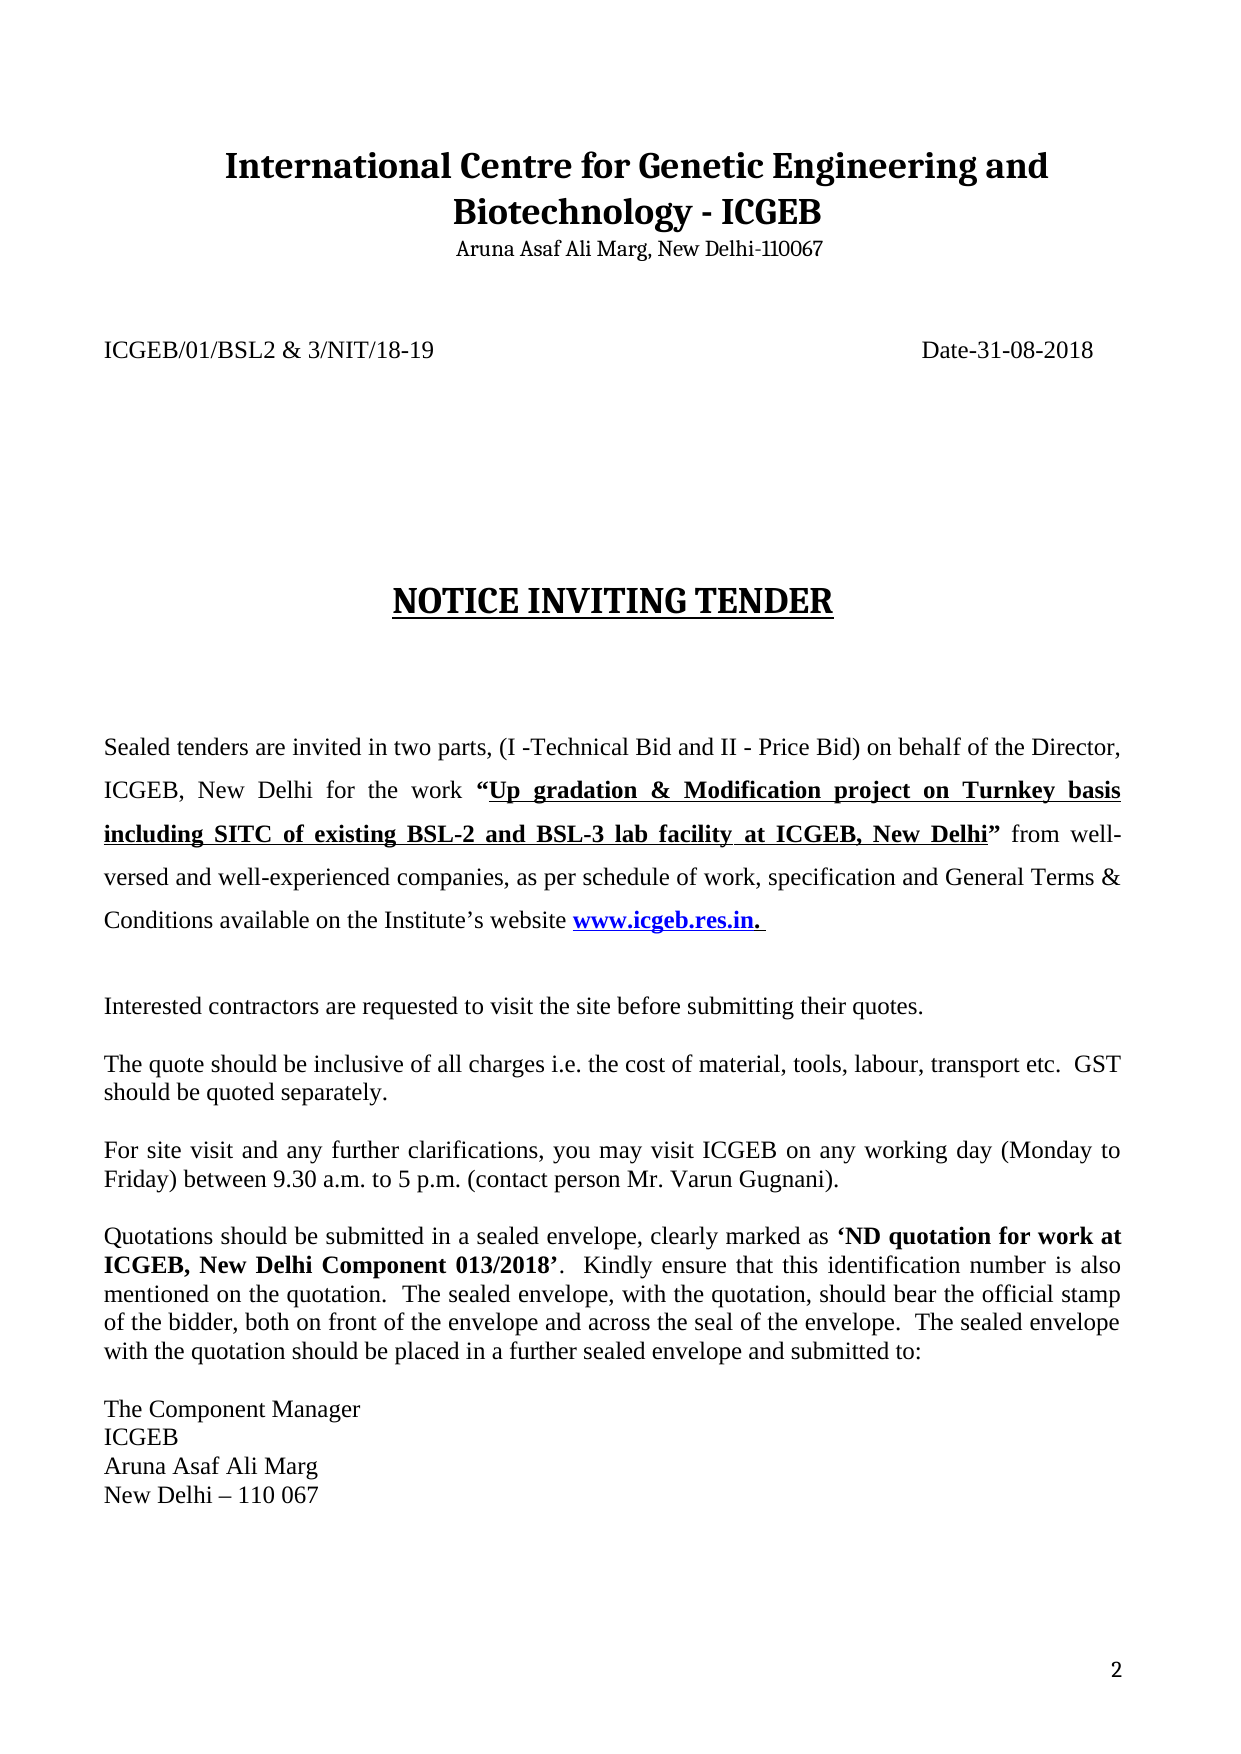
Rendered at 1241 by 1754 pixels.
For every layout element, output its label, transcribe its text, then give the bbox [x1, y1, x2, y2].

text International Centre for Genetic Engineering and Biotechnology - ICGEB [103, 145, 1171, 233]
text The Component Manager [103, 1394, 1122, 1422]
text Aruna Asaf Ali Marg [103, 1451, 1122, 1480]
text Aruna Asaf Ali Marg, New Delhi-110067 [103, 236, 1171, 262]
text ICGEB/01/BSL2 & 3/NIT/18-19 Date-31-08-2018 [103, 335, 1122, 364]
text Interested contractors are requested to visit the site before submitting their quotes. [103, 991, 1122, 1020]
text New Delhi – 110 067 [103, 1480, 1122, 1509]
text The quote should be inclusive of all charges i.e. the cost of material, tools, labour, transport etc. GST should be quoted separately. [103, 1049, 1122, 1106]
text NOTICE INVITING TENDER [103, 580, 1122, 623]
text Quotations should be submitted in a sealed envelope, clearly marked as ‘ND quotation for work at ICGEB, New Delhi Component 013/2018’. Kindly ensure that this identification number is also mentioned on the quotation. The sealed envelope, with the quotation, should bear the official stamp of the bidder, both on front of the envelope and across the seal of the envelope. The sealed envelope with the quotation should be placed in a further sealed envelope and submitted to: [103, 1221, 1122, 1365]
text For site visit and any further clarifications, you may visit ICGEB on any working day (Monday to Friday) between 9.30 a.m. to 5 p.m. (contact person Mr. Varun Gugnani). [103, 1135, 1122, 1192]
text ICGEB [103, 1422, 1122, 1451]
text Sealed tenders are invited in two parts, (I -Technical Bid and II - Price Bid) on behalf of the Director, ICGEB, New Delhi for the work “Up gradation & Modification project on Turnkey basis including SITC of existing BSL-2 and BSL-3 lab facility at ICGEB, New Delhi” from well-versed and well-experienced companies, as per schedule of work, specification and General Terms & Conditions available on the Institute’s website www.icgeb.res.in. [103, 732, 1122, 934]
